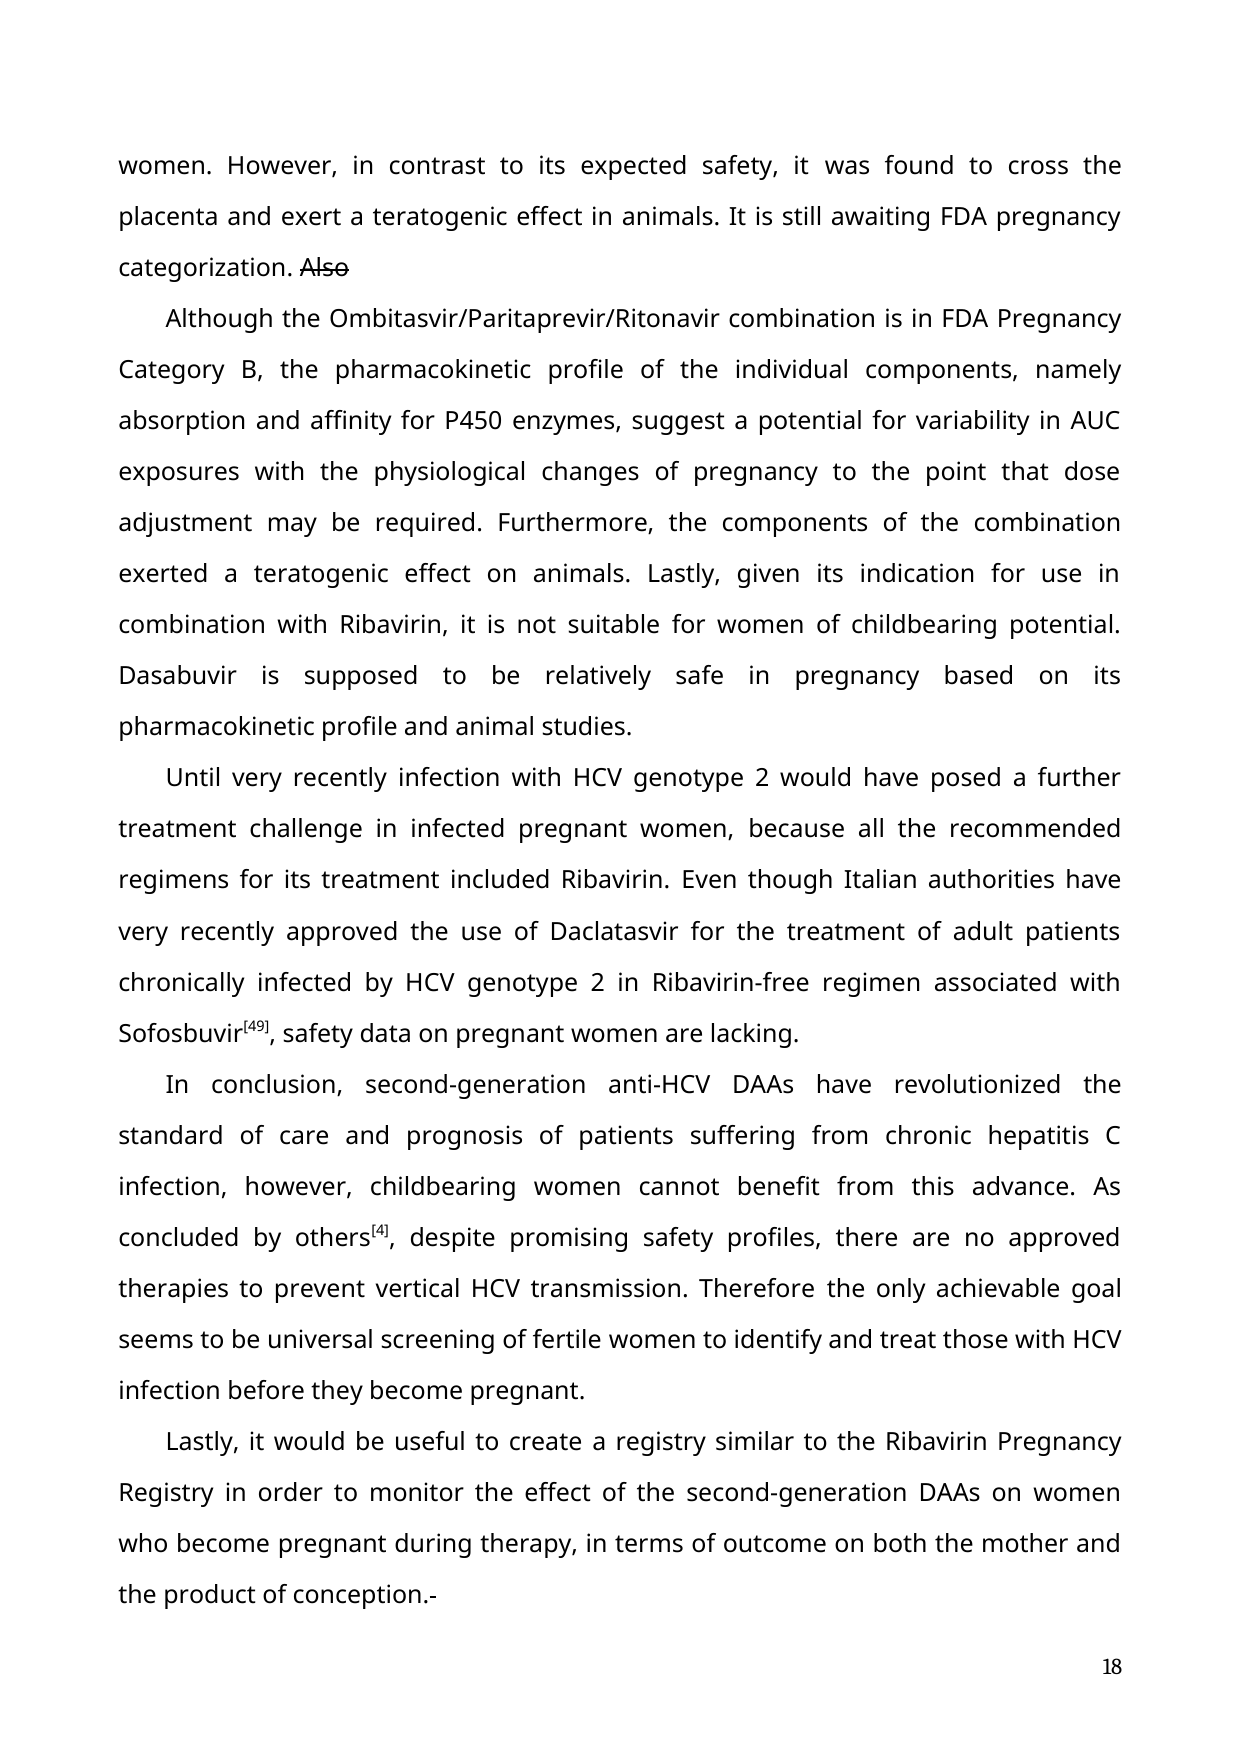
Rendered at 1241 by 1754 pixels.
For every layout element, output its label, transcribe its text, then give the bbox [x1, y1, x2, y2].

text Lastly, it would be useful to create a registry similar to the Ribavirin Pregnancy Registry in order to monitor the effect of the second-generation DAAs on women who become pregnant during therapy, in terms of outcome on both the mother and the product of conception. [118, 1424, 1122, 1611]
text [118, 148, 1122, 284]
text In conclusion, second-generation anti-HCV DAAs have revolutionized the standard of care and prognosis of patients suffering from chronic hepatitis C infection, however, childbearing women cannot benefit from this advance. As concluded by others[4], despite promising safety profiles, there are no approved therapies to prevent vertical HCV transmission. Therefore the only achievable goal seems to be universal screening of fertile women to identify and treat those with HCV infection before they become pregnant. [118, 1066, 1122, 1407]
text Although the Ombitasvir/Paritaprevir/Ritonavir combination is in FDA Pregnancy Category B, the pharmacokinetic profile of the individual components, namely absorption and affinity for P450 enzymes, suggest a potential for variability in AUC exposures with the physiological changes of pregnancy to the point that dose adjustment may be required. Furthermore, the components of the combination exerted a teratogenic effect on animals. Lastly, given its indication for use in combination with Ribavirin, it is not suitable for women of childbearing potential. Dasabuvir is supposed to be relatively safe in pregnancy based on its pharmacokinetic profile and animal studies. [118, 301, 1122, 743]
text Until very recently infection with HCV genotype 2 would have posed a further treatment challenge in infected pregnant women, because all the recommended regimens for its treatment included Ribavirin. Even though Italian authorities have very recently approved the use of Daclatasvir for the treatment of adult patients chronically infected by HCV genotype 2 in Ribavirin-free regimen associated with Sofosbuvir[49], safety data on pregnant women are lacking. [118, 760, 1122, 1049]
